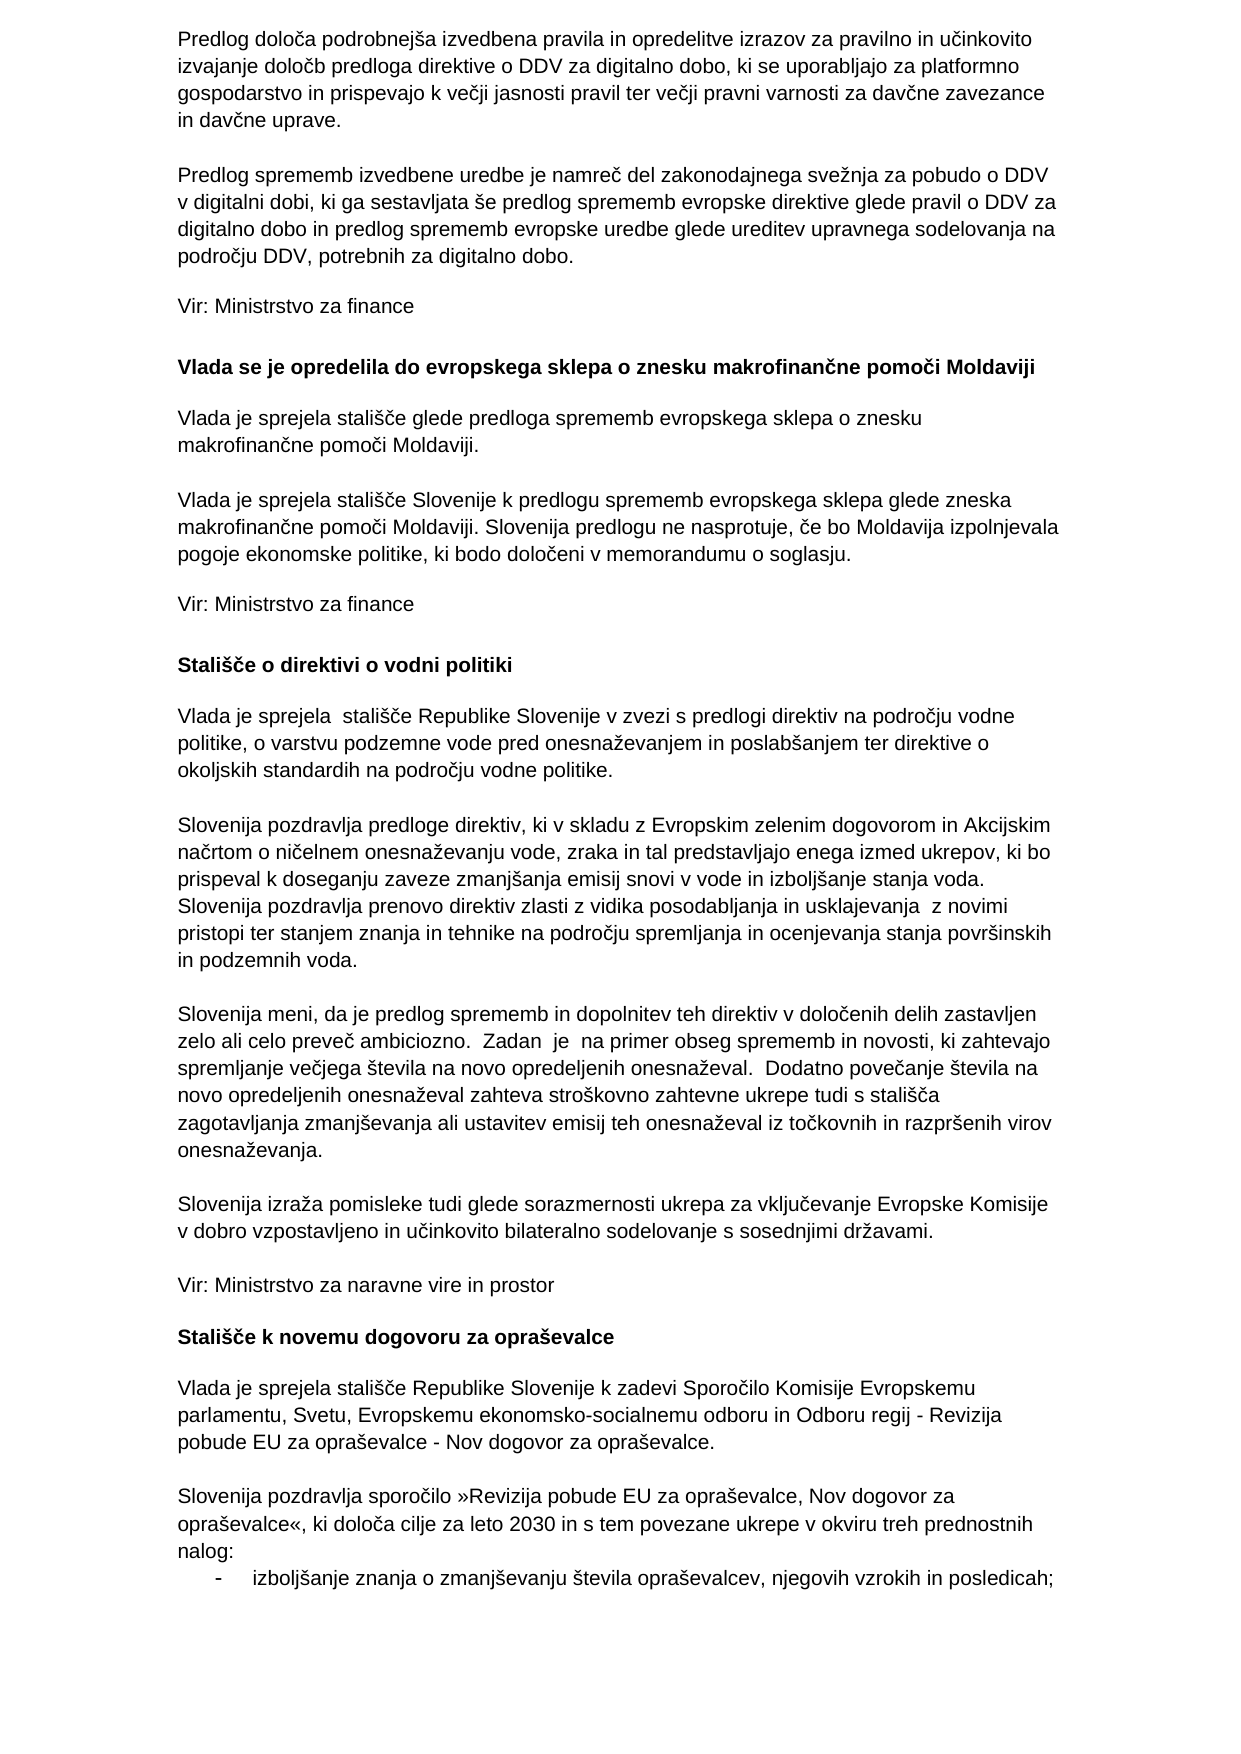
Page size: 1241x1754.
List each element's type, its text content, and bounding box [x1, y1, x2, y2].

subtitle Stališče o direktivi o vodni politiki [177, 653, 1063, 677]
text Slovenija pozdravlja predloge direktiv, ki v skladu z Evropskim zelenim dogovorom in Akcijskim načrtom o ničelnem onesnaževanju vode, zraka in tal predstavljajo enega izmed ukrepov, ki bo prispeval k doseganju zaveze zmanjšanja emisij snovi v vode in izboljšanje stanja voda. Slovenija pozdravlja prenovo direktiv zlasti z vidika posodabljanja in usklajevanja z novimi pristopi ter stanjem znanja in tehnike na področju spremljanja in ocenjevanja stanja površinskih in podzemnih voda. [177, 810, 1063, 973]
list izboljšanje znanja o zmanjševanju števila opraševalcev, njegovih vzrokih in posledicah; [215, 1563, 1063, 1591]
text Slovenija meni, da je predlog sprememb in dopolnitev teh direktiv v določenih delih zastavljen zelo ali celo preveč ambiciozno. Zadan je na primer obseg sprememb in novosti, ki zahtevajo spremljanje večjega števila na novo opredeljenih onesnaževal. Dodatno povečanje števila na novo opredeljenih onesnaževal zahteva stroškovno zahtevne ukrepe tudi s stališča zagotavljanja zmanjševanja ali ustavitev emisij teh onesnaževal iz točkovnih in razpršenih virov onesnaževanja. [177, 1000, 1063, 1162]
text Predlog sprememb izvedbene uredbe je namreč del zakonodajnega svežnja za pobudo o DDV v digitalni dobi, ki ga sestavljata še predlog sprememb evropske direktive glede pravil o DDV za digitalno dobo in predlog sprememb evropske uredbe glede ureditev upravnega sodelovanja na področju DDV, potrebnih za digitalno dobo. [177, 160, 1063, 269]
text Slovenija izraža pomisleke tudi glede sorazmernosti ukrepa za vključevanje Evropske Komisije v dobro vzpostavljeno in učinkovito bilateralno sodelovanje s sosednjimi državami. [177, 1189, 1063, 1244]
text Vir: Ministrstvo za finance [177, 294, 1063, 318]
text Vlada je sprejela stališče Republike Slovenije v zvezi s predlogi direktiv na področju vodne politike, o varstvu podzemne vode pred onesnaževanjem in poslabšanjem ter direktive o okoljskih standardih na področju vodne politike. [177, 702, 1063, 783]
text Vir: Ministrstvo za naravne vire in prostor [177, 1271, 1063, 1298]
text Predlog določa podrobnejša izvedbena pravila in opredelitve izrazov za pravilno in učinkovito izvajanje določb predloga direktive o DDV za digitalno dobo, ki se uporabljajo za platformno gospodarstvo in prispevajo k večji jasnosti pravil ter večji pravni varnosti za davčne zavezance in davčne uprave. [177, 25, 1063, 133]
subtitle Stališče k novemu dogovoru za opraševalce [177, 1325, 1063, 1349]
text Slovenija pozdravlja sporočilo »Revizija pobude EU za opraševalce, Nov dogovor za opraševalce«, ki določa cilje za leto 2030 in s tem povezane ukrepe v okviru treh prednostnih nalog: [177, 1482, 1063, 1563]
text Vlada je sprejela stališče glede predloga sprememb evropskega sklepa o znesku makrofinančne pomoči Moldaviji. [177, 404, 1063, 458]
text Vir: Ministrstvo za finance [177, 592, 1063, 616]
text Vlada je sprejela stališče Slovenije k predlogu sprememb evropskega sklepa glede zneska makrofinančne pomoči Moldaviji. Slovenija predlogu ne nasprotuje, če bo Moldavija izpolnjevala pogoje ekonomske politike, ki bodo določeni v memorandumu o soglasju. [177, 485, 1063, 567]
text Vlada je sprejela stališče Republike Slovenije k zadevi Sporočilo Komisije Evropskemu parlamentu, Svetu, Evropskemu ekonomsko-socialnemu odboru in Odboru regij - Revizija pobude EU za opraševalce - Nov dogovor za opraševalce. [177, 1374, 1063, 1455]
subtitle Vlada se je opredelila do evropskega sklepa o znesku makrofinančne pomoči Moldaviji [177, 355, 1063, 379]
